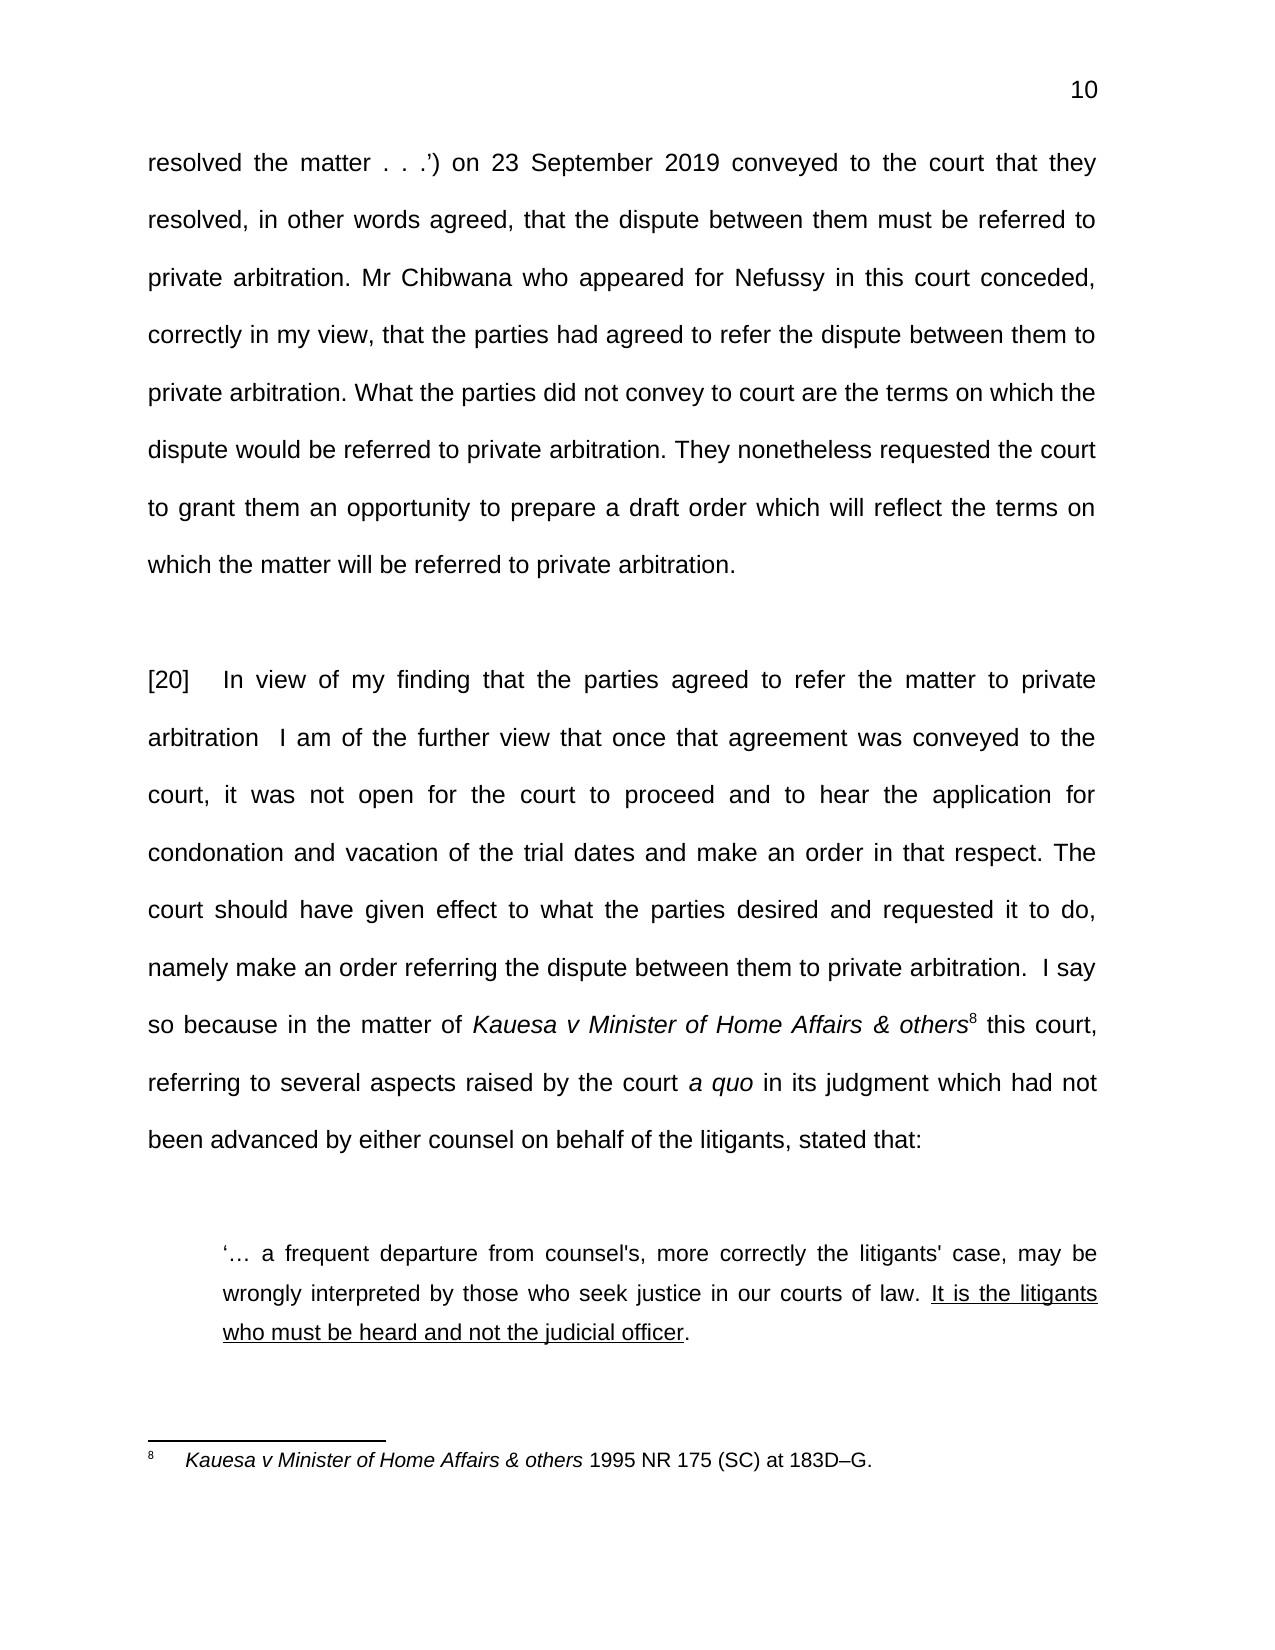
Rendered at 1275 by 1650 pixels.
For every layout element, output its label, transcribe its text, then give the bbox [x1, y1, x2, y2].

list In view of my finding that the parties agreed to refer the matter to private arbitration I am of the further view that once that agreement was conveyed to the court, it was not open for the court to proceed and to hear the application for condonation and vacation of the trial dates and make an order in that respect. The court should have given effect to what the parties desired and requested it to do, namely make an order referring the dispute between them to private arbitration. I say so because in the matter of Kauesa v Minister of Home Affairs & others this court, referring to several aspects raised by the court a quo in its judgment which had not been advanced by either counsel on behalf of the litigants, stated that: [148, 665, 1098, 1154]
text ‘… a frequent departure from counsel's, more correctly the litigants' case, may be wrongly interpreted by those who seek justice in our courts of law. It is the litigants who must be heard and not the judicial officer. [223, 1240, 1098, 1346]
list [148, 148, 1098, 579]
